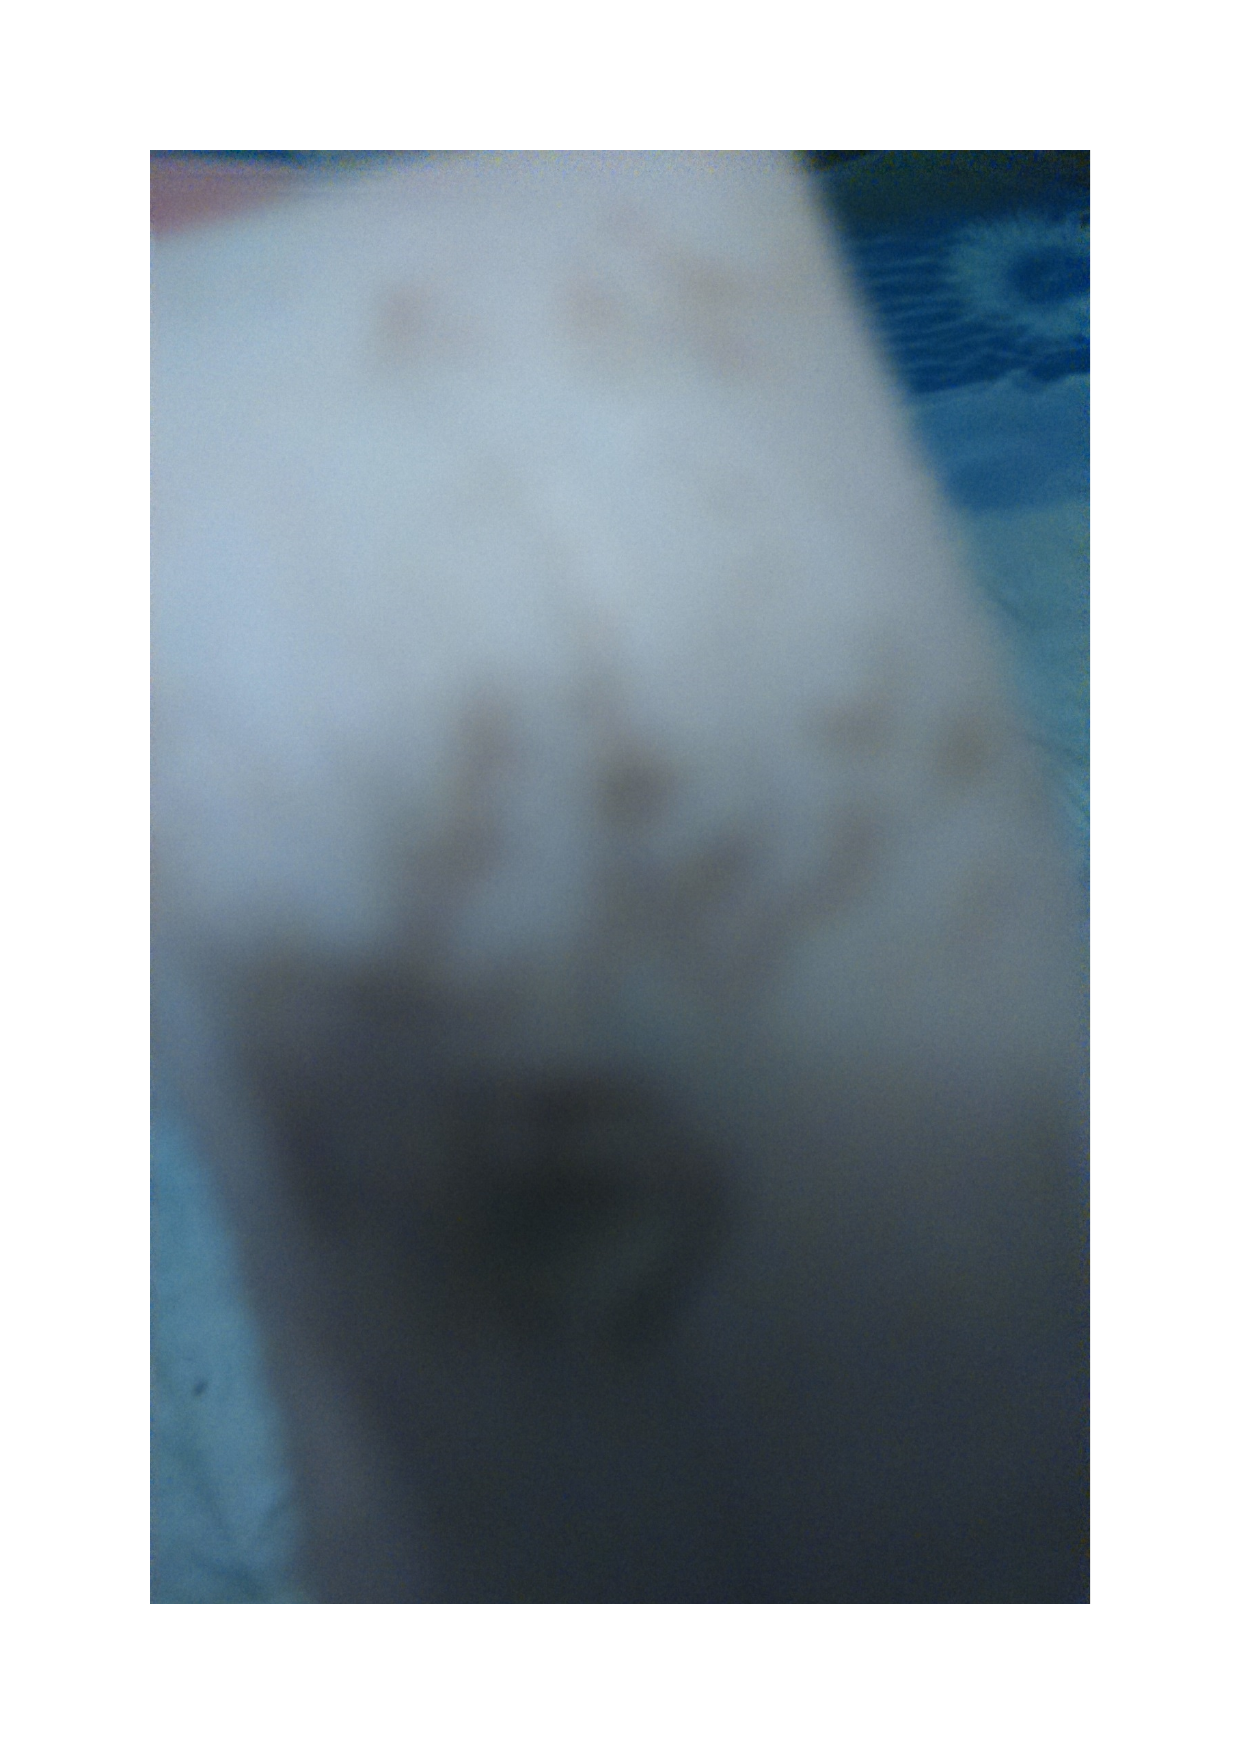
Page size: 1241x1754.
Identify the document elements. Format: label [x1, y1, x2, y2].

picture [150, 150, 1091, 1604]
